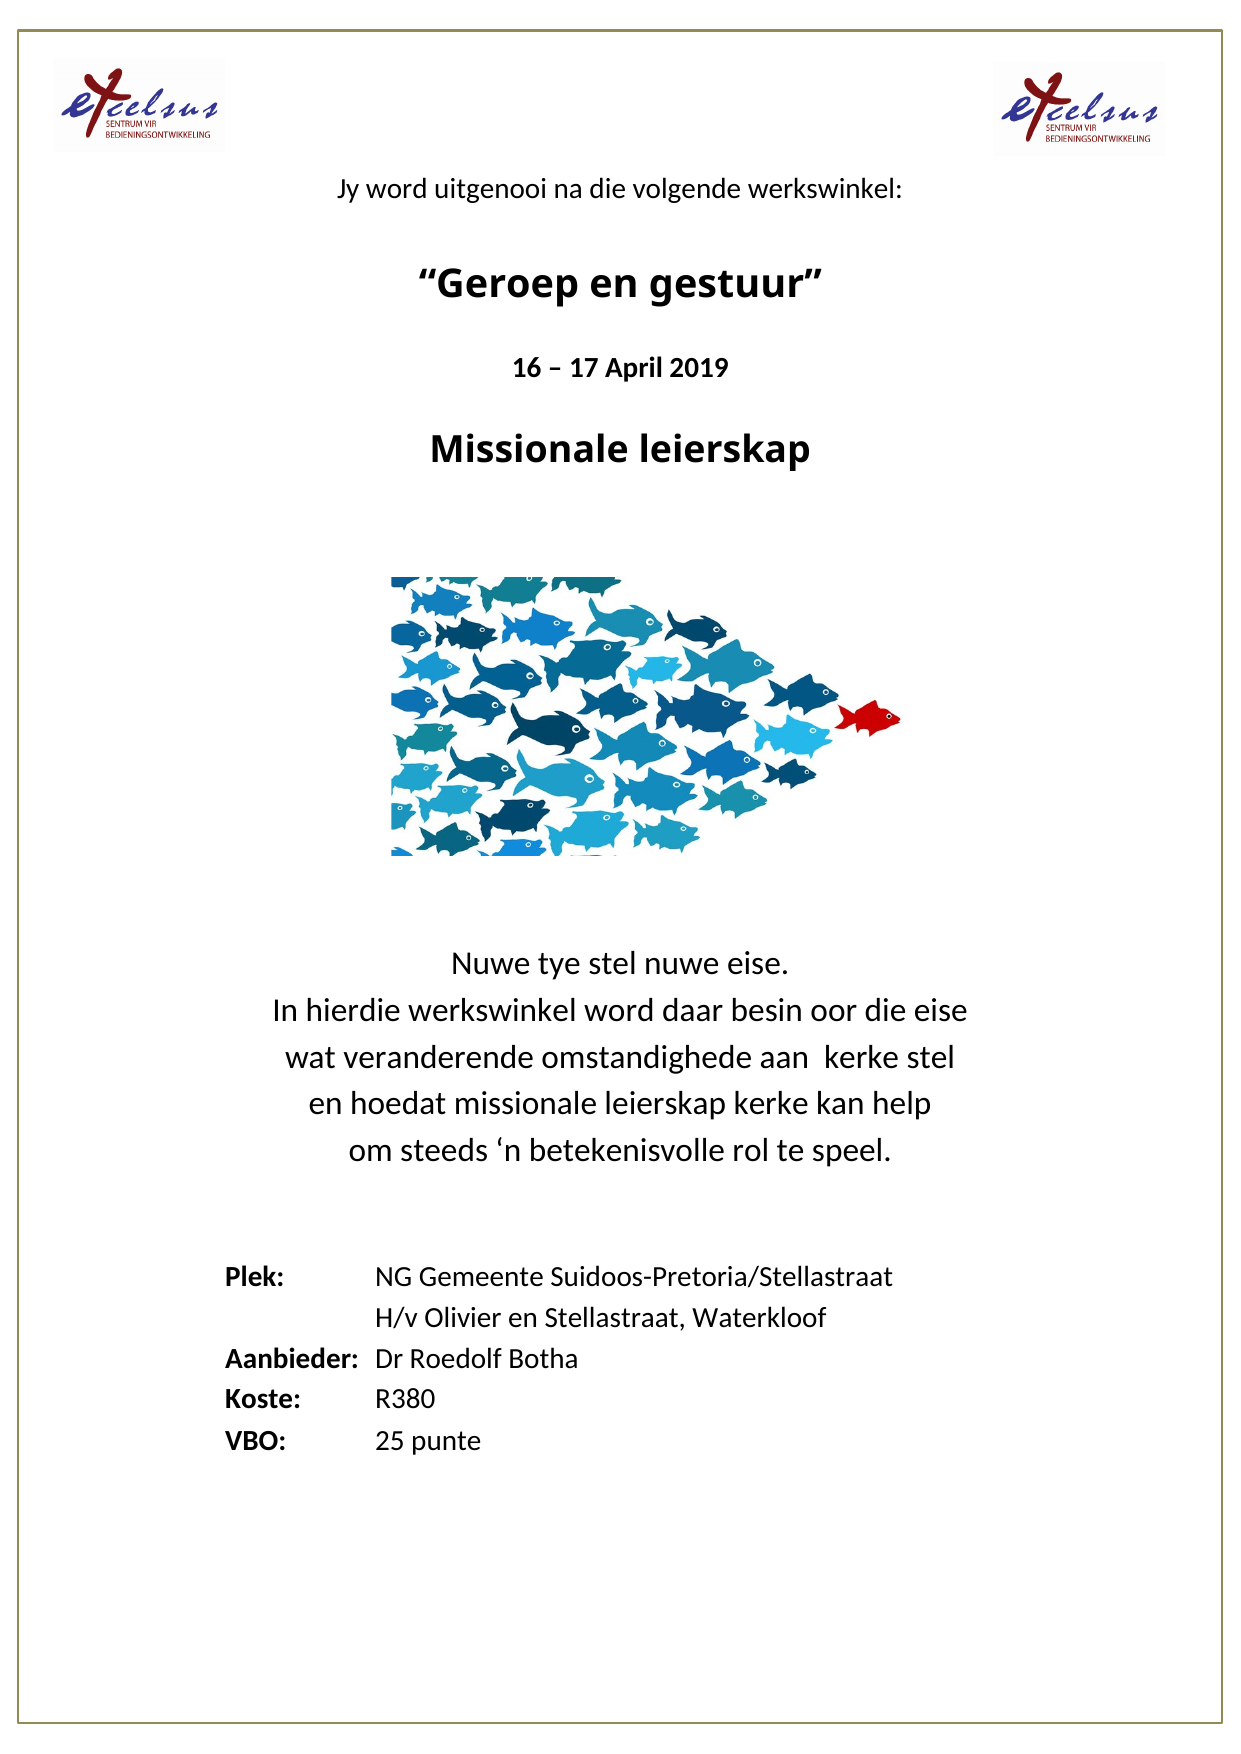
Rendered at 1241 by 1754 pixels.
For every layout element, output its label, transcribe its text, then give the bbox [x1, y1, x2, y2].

text 16 – 17 April 2019 [75, 349, 1165, 385]
text Aanbieder: Dr Roedolf Botha [225, 1340, 1165, 1375]
text In hierdie werkswinkel word daar besin oor die eise [75, 989, 1165, 1029]
text Missionale leierskap [75, 423, 1165, 474]
text Nuwe tye stel nuwe eise. [75, 942, 1165, 983]
text “Geroep en gestuur” [75, 255, 1165, 309]
text om steeds ‘n betekenisvolle rol te speel. [75, 1129, 1165, 1170]
text H/v Olivier en Stellastraat, Waterkloof [300, 1299, 1165, 1334]
picture [993, 62, 1166, 156]
text VBO: 25 punte [225, 1422, 1165, 1457]
picture [53, 58, 226, 152]
picture [391, 577, 924, 856]
text en hoedat missionale leierskap kerke kan help [75, 1082, 1165, 1123]
text Jy word uitgenooi na die volgende werkswinkel: [75, 104, 1165, 205]
text wat veranderende omstandighede aan kerke stel [75, 1036, 1165, 1076]
text Koste: R380 [225, 1381, 1165, 1416]
text Plek: NG Gemeente Suidoos-Pretoria/Stellastraat [225, 1258, 1165, 1293]
